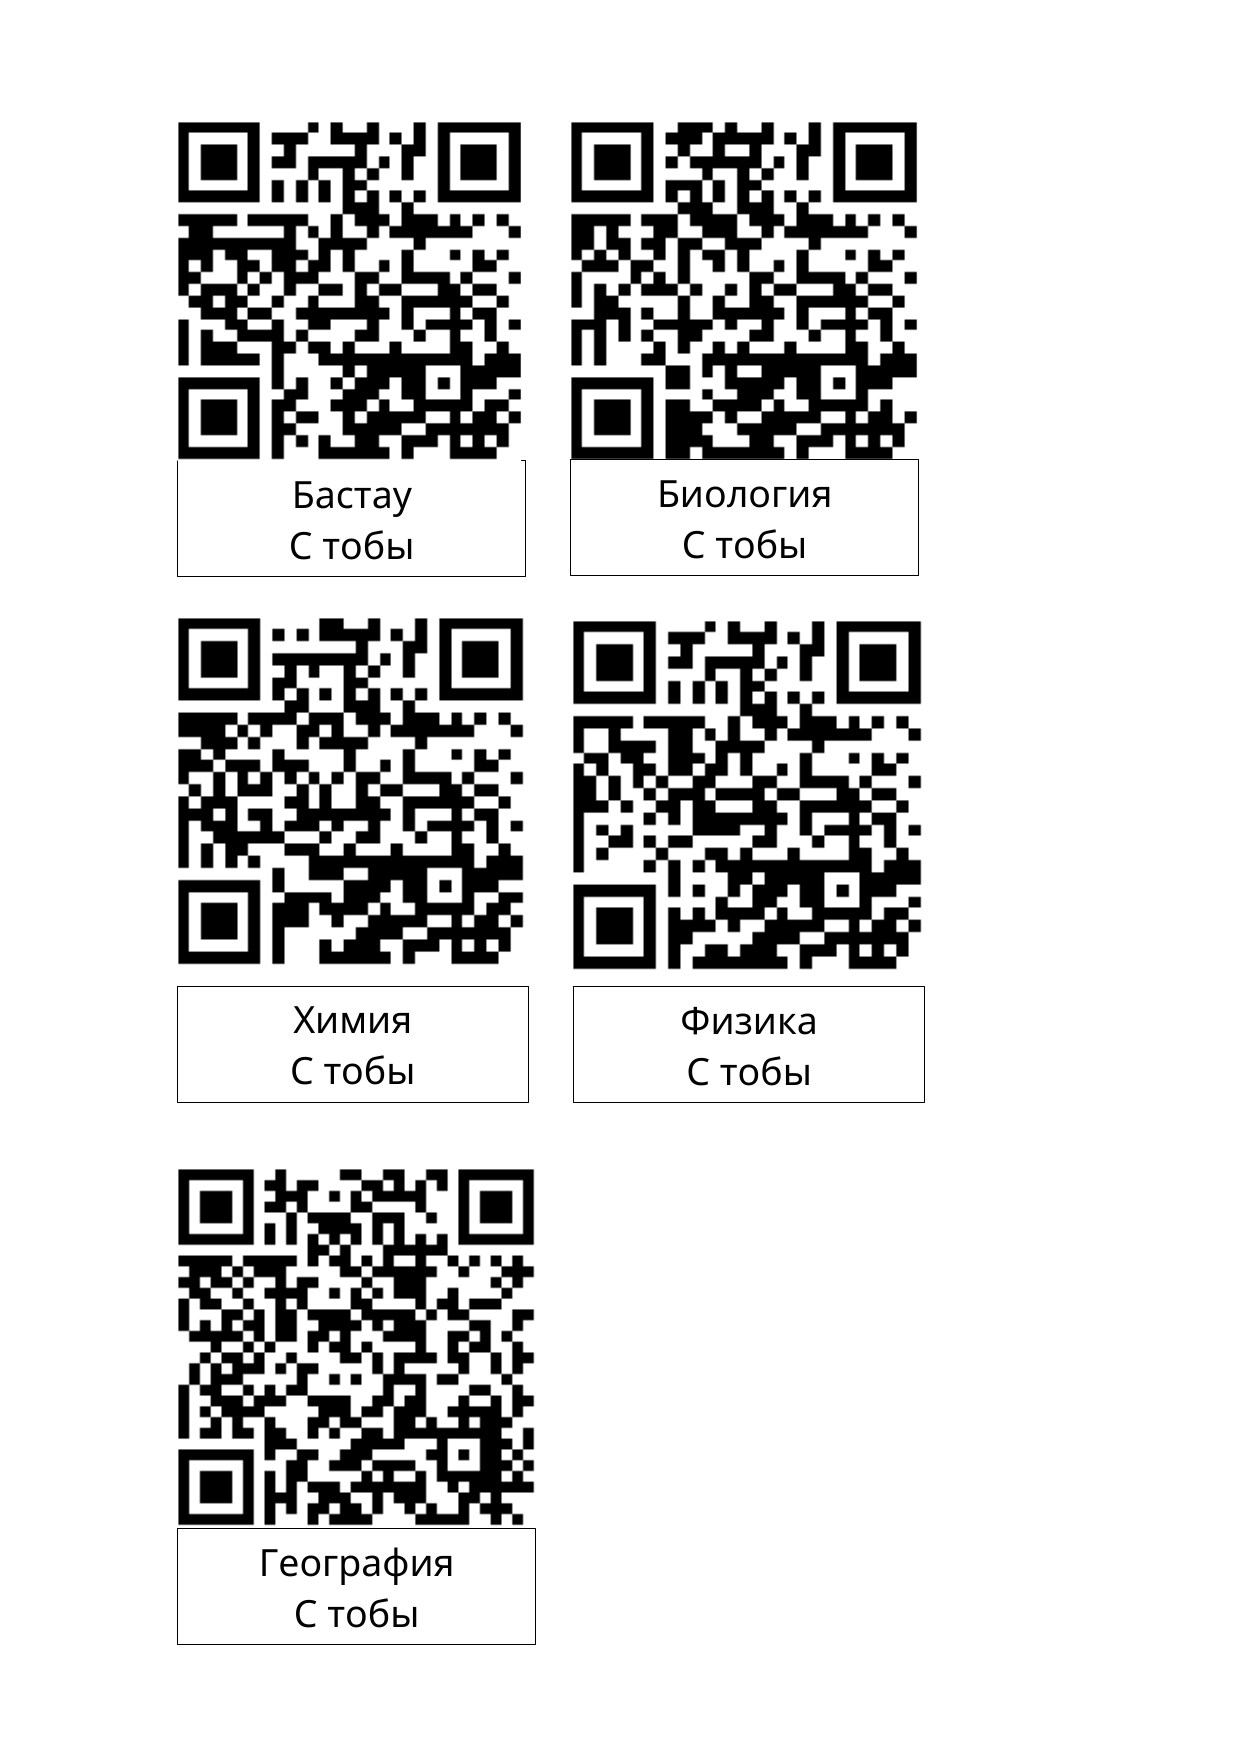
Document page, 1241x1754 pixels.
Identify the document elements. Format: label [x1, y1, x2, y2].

picture [177, 1168, 536, 1527]
picture [572, 621, 923, 971]
picture [177, 617, 524, 964]
picture [570, 121, 917, 459]
picture [177, 121, 521, 459]
